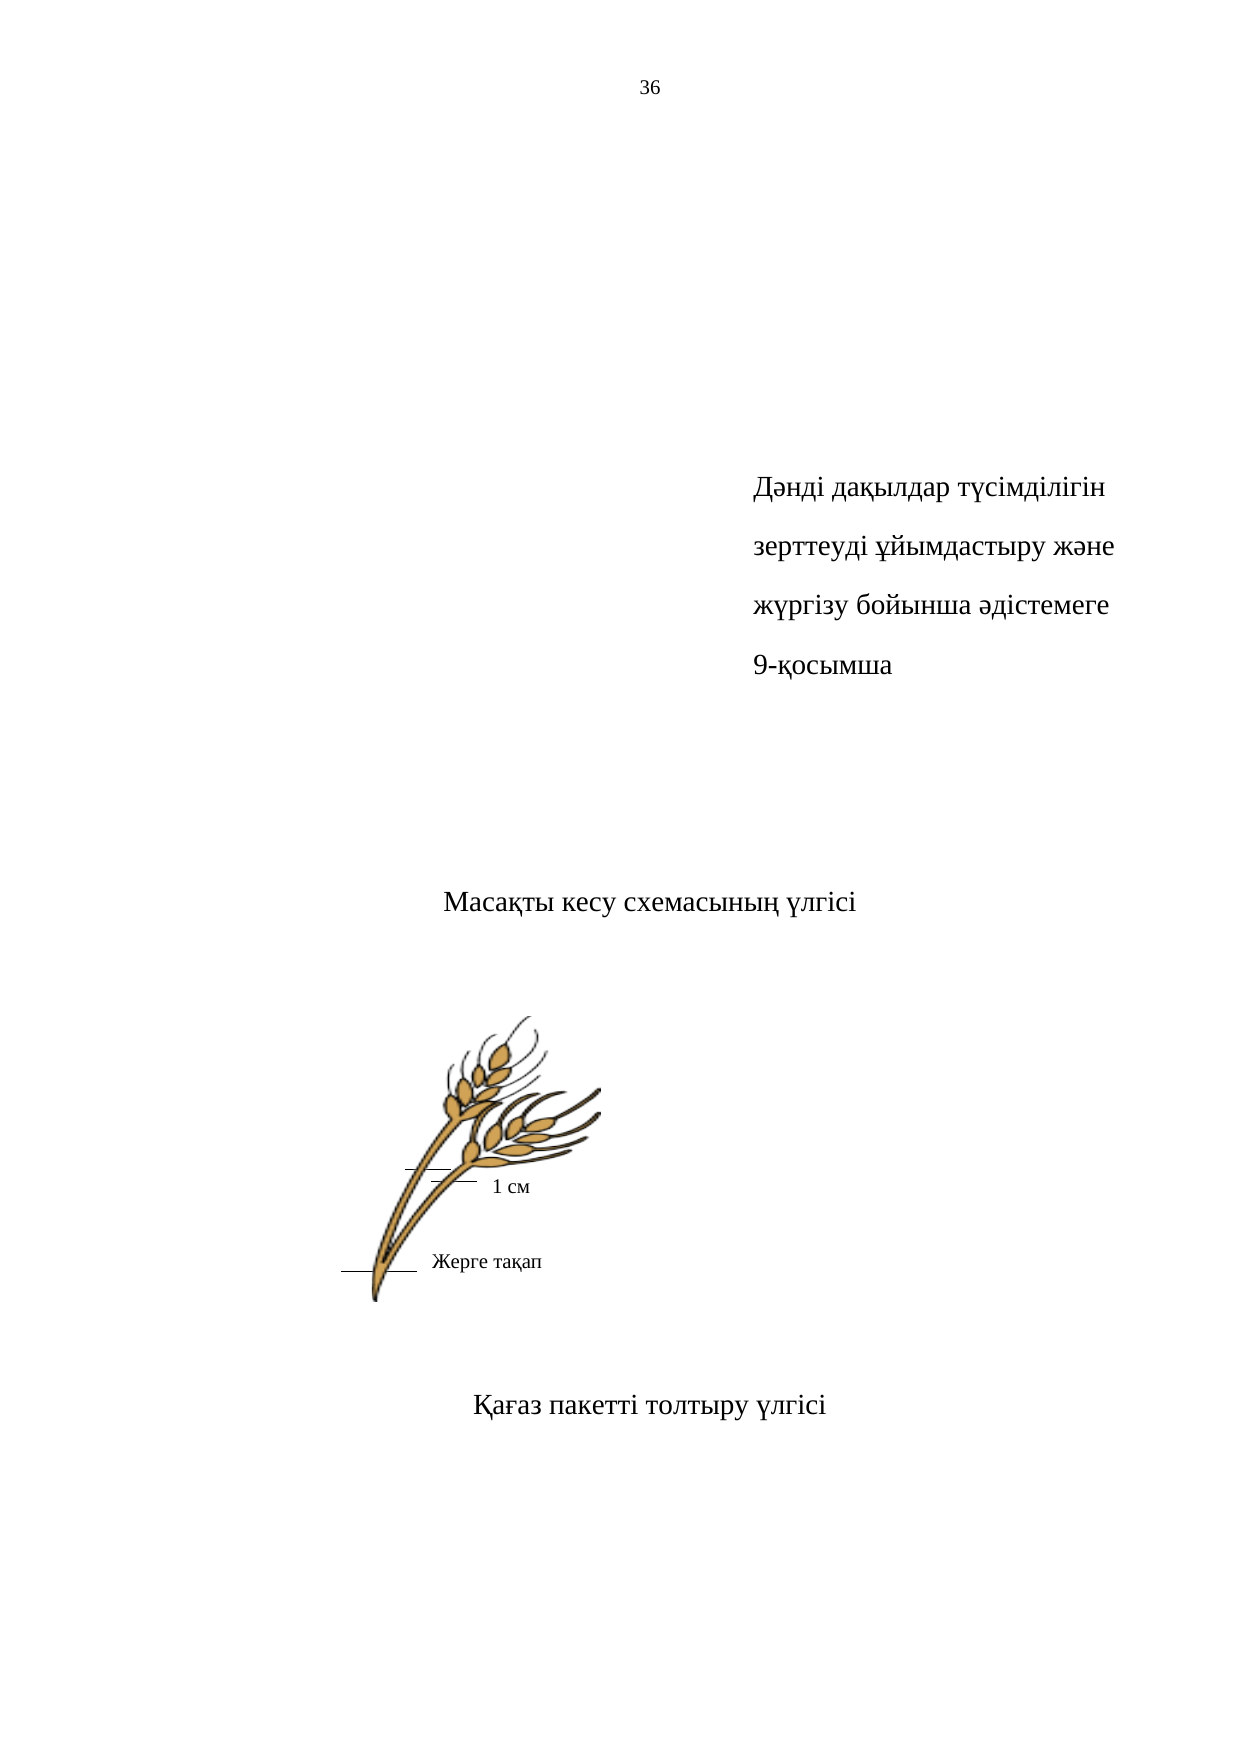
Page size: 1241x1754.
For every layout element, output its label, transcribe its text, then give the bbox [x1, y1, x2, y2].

text зерттеуді ұйымдастыру және [148, 528, 1152, 562]
text Масақты кесу схемасының үлгісі [148, 884, 1152, 918]
text Қағаз пакетті толтыру үлгісі [148, 1387, 1152, 1421]
text Дәнді дақылдар түсімділігін [148, 469, 1152, 502]
text 9-қосымша [148, 647, 1152, 680]
text жүргізу бойынша әдістемеге [148, 587, 1152, 621]
